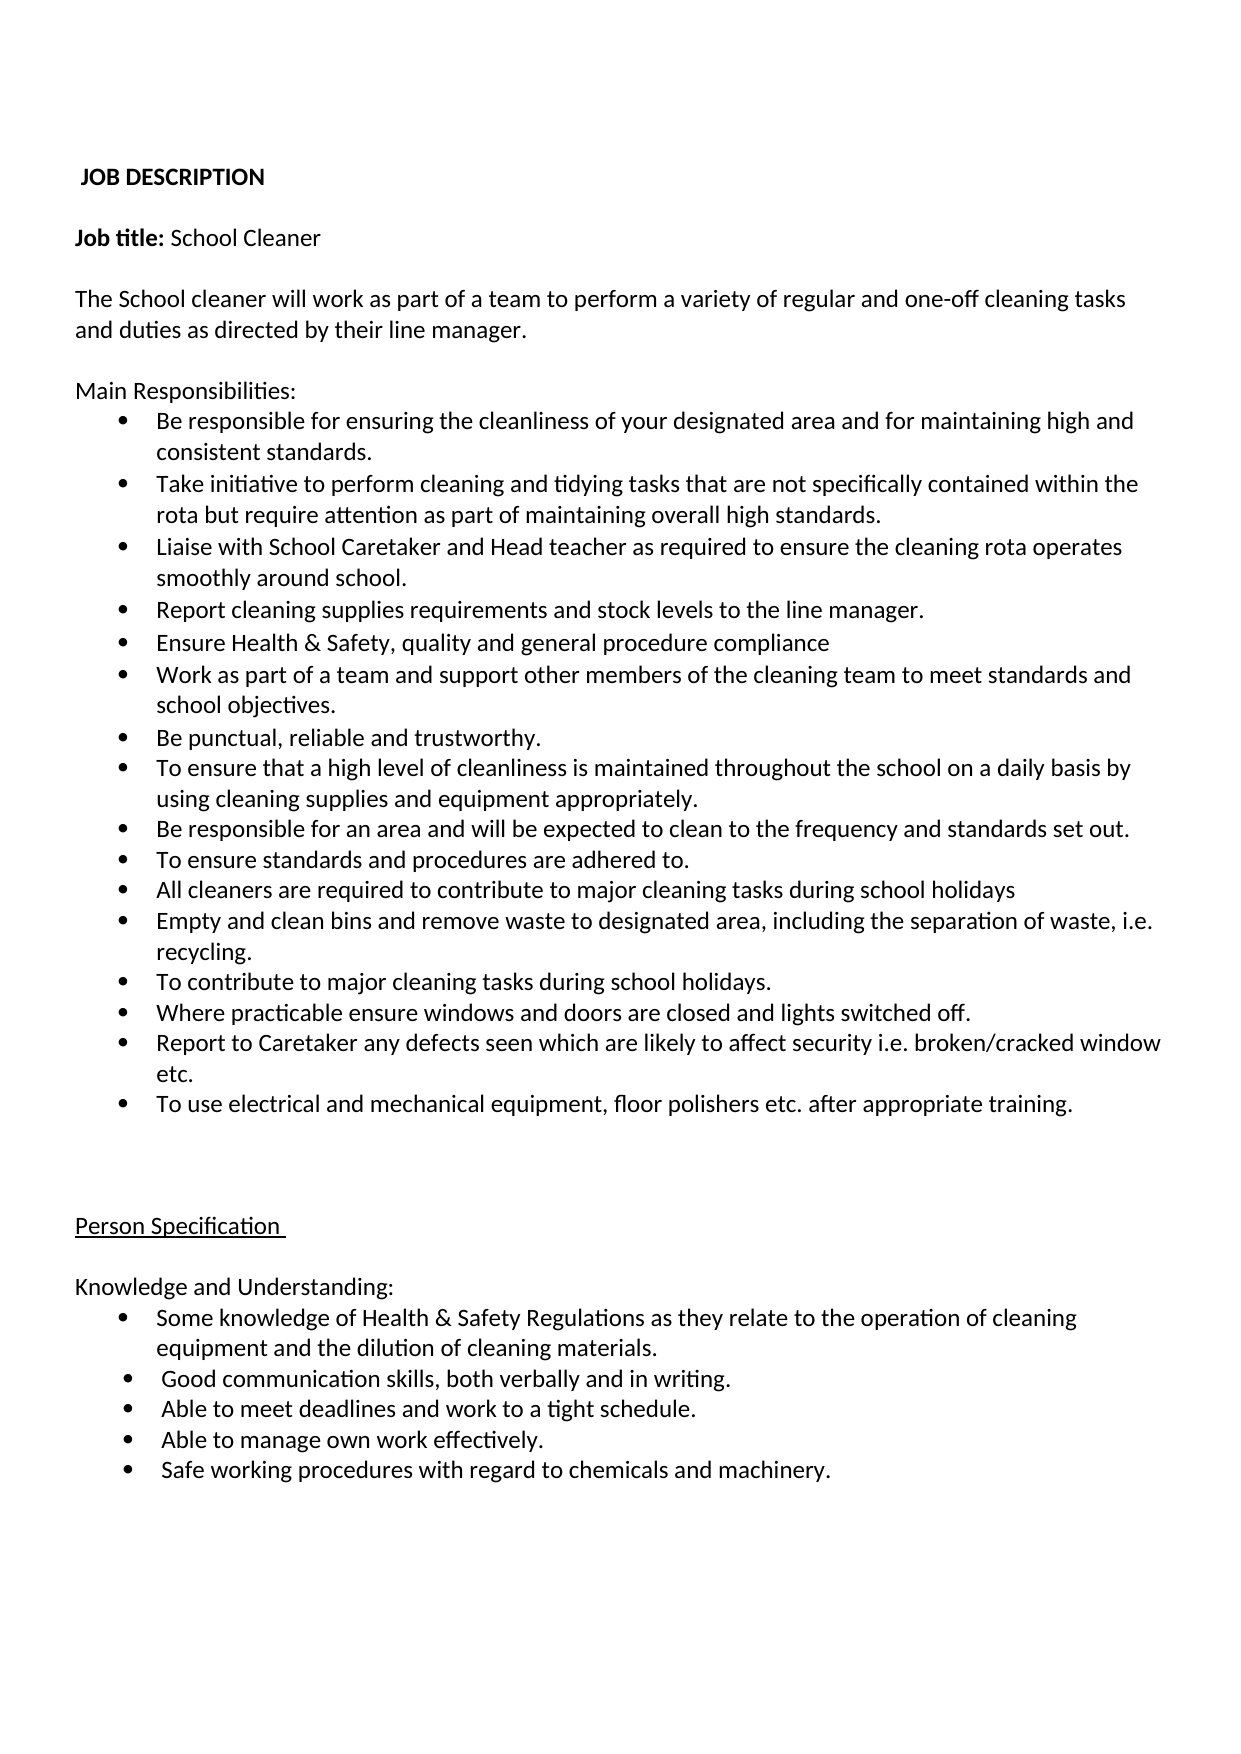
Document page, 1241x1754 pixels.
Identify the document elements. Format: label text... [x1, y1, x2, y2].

list Be responsible for an area and will be expected to clean to the frequency and standards set out. [119, 813, 1165, 844]
list Liaise with School Caretaker and Head teacher as required to ensure the cleaning rota operates smoothly around school. [119, 531, 1165, 592]
text Main Responsibilities: [75, 375, 1165, 406]
list To use electrical and mechanical equipment, floor polishers etc. after appropriate training. [119, 1088, 1165, 1119]
list Be punctual, reliable and trustworthy. [119, 722, 1165, 752]
list Report to Caretaker any defects seen which are likely to affect security i.e. broken/cracked window etc. [119, 1027, 1165, 1088]
list To ensure standards and procedures are adhered to. [119, 844, 1165, 874]
text Person Specification [75, 1210, 1165, 1241]
list Where practicable ensure windows and doors are closed and lights switched off. [119, 997, 1165, 1027]
table_header Good communication skills, both verbally and in writing. Able to meet deadlines and work to a tight schedule. Able to manage own work effectively. Safe working procedures with regard to chemicals and machinery. [75, 1363, 957, 1532]
text JOB DESCRIPTION [75, 161, 1165, 192]
list To contribute to major cleaning tasks during school holidays. [119, 966, 1165, 997]
text Knowledge and Understanding: [75, 1271, 1165, 1302]
list Empty and clean bins and remove waste to designated area, including the separation of waste, i.e. recycling. [119, 905, 1165, 966]
list Be responsible for ensuring the cleanliness of your designated area and for maintaining high and consistent standards. [119, 406, 1165, 467]
list Some knowledge of Health & Safety Regulations as they relate to the operation of cleaning equipment and the dilution of cleaning materials. [119, 1302, 1165, 1363]
list All cleaners are required to contribute to major cleaning tasks during school holidays [119, 874, 1165, 905]
list Ensure Health & Safety, quality and general procedure compliance [119, 627, 1165, 657]
list Take initiative to perform cleaning and tidying tasks that are not specifically contained within the rota but require attention as part of maintaining overall high standards. [119, 468, 1165, 529]
list Report cleaning supplies requirements and stock levels to the line manager. [119, 594, 1165, 625]
text Job title: School Cleaner [75, 222, 1165, 253]
text The School cleaner will work as part of a team to perform a variety of regular and one-off cleaning tasks and duties as directed by their line manager. [75, 283, 1165, 344]
list Work as part of a team and support other members of the cleaning team to meet standards and school objectives. [119, 659, 1165, 720]
list To ensure that a high level of cleanliness is maintained throughout the school on a daily basis by using cleaning supplies and equipment appropriately. [119, 752, 1165, 813]
